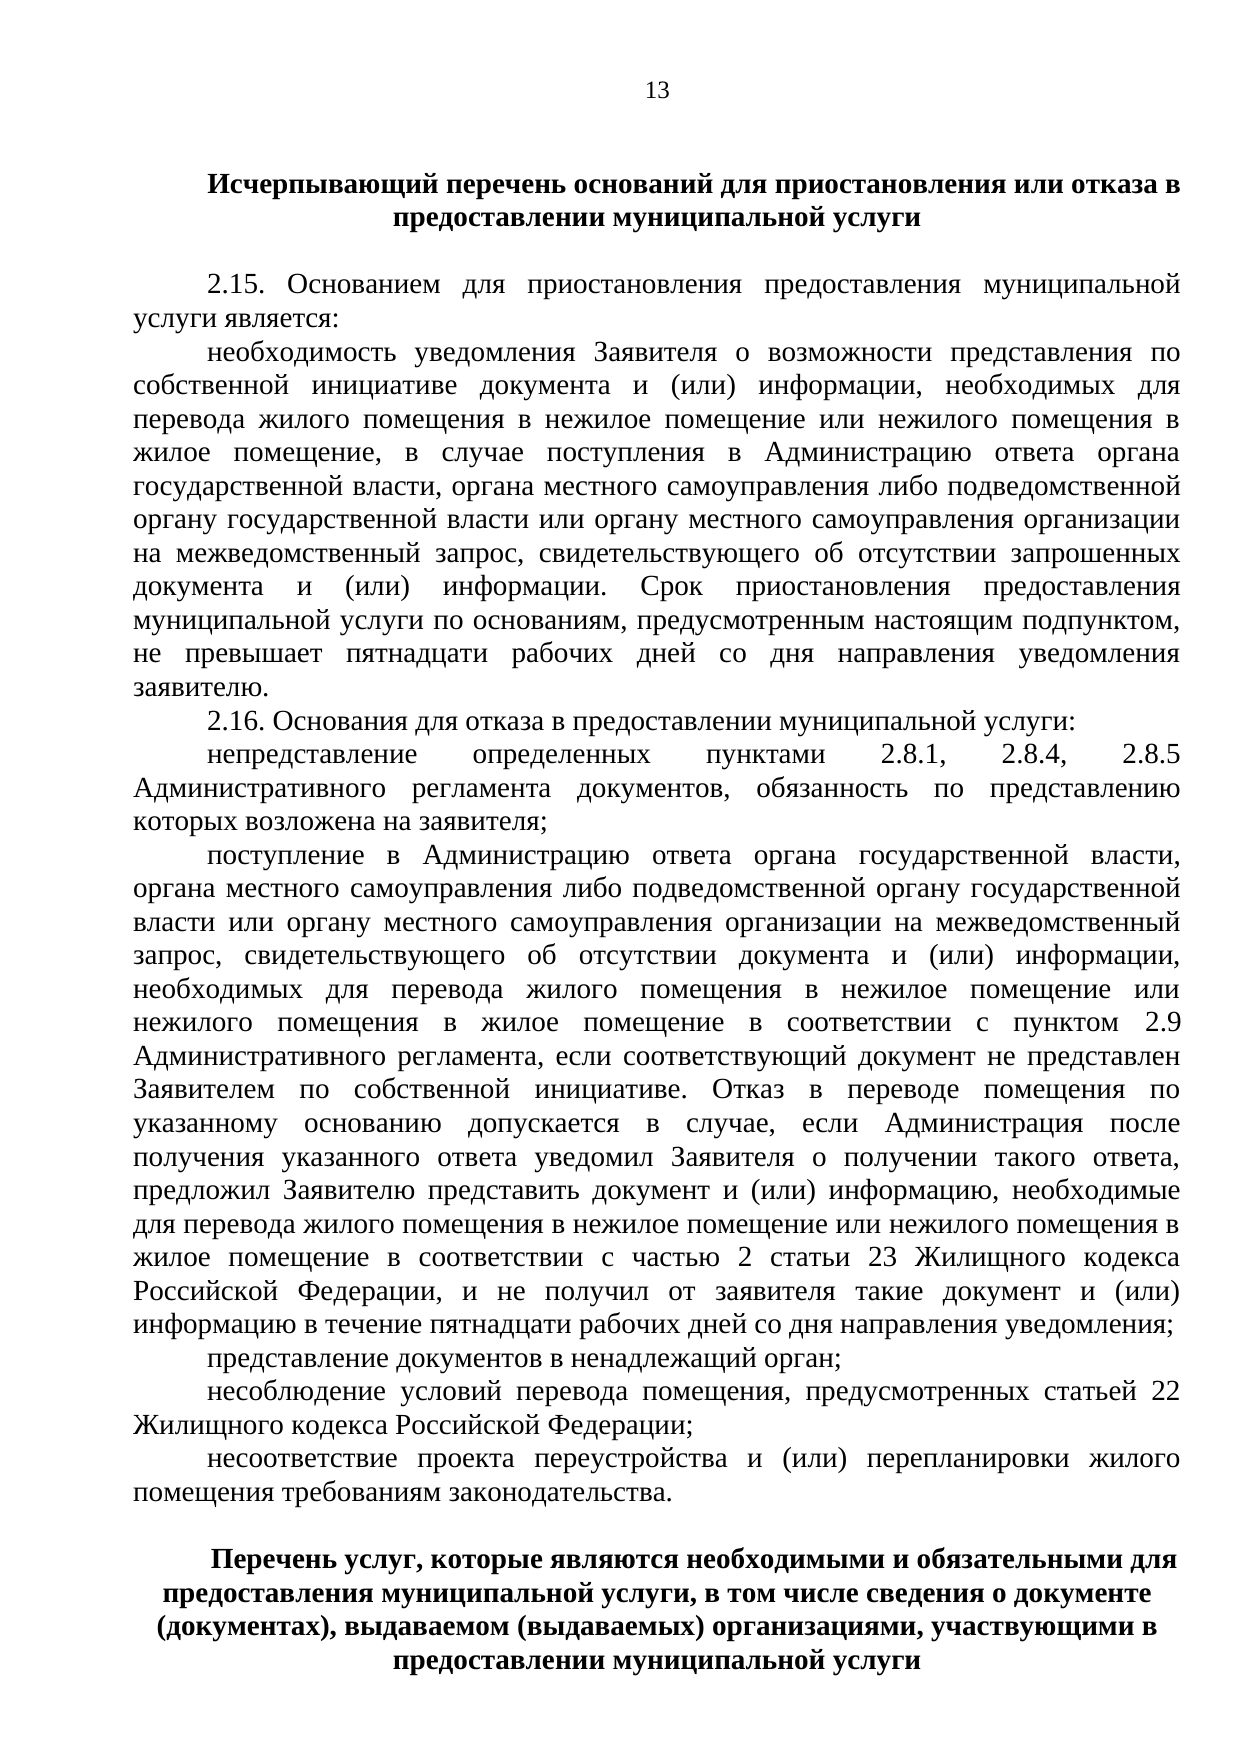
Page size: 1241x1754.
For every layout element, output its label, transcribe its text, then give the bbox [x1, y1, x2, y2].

text 2.16. Основания для отказа в предоставлении муниципальной услуги: [133, 703, 1181, 736]
text несоответствие проекта переустройства и (или) перепланировки жилого помещения требованиям законодательства. [133, 1441, 1181, 1508]
text 2.15. Основанием для приостановления предоставления муниципальной услуги является: [133, 267, 1181, 334]
text необходимость уведомления Заявителя о возможности представления по собственной инициативе документа и (или) информации, необходимых для перевода жилого помещения в нежилое помещение или нежилого помещения в жилое помещение, в случае поступления в Администрацию ответа органа государственной власти, органа местного самоуправления либо подведомственной органу государственной власти или органу местного самоуправления организации на межведомственный запрос, свидетельствующего об отсутствии запрошенных документа и (или) информации. Срок приостановления предоставления муниципальной услуги по основаниям, предусмотренным настоящим подпунктом, не превышает пятнадцати рабочих дней со дня направления уведомления заявителю. [133, 334, 1181, 703]
text Перечень услуг, которые являются необходимыми и обязательными для предоставления муниципальной услуги, в том числе сведения о документе (документах), выдаваемом (выдаваемых) организациями, участвующими в предоставлении муниципальной услуги [133, 1541, 1181, 1675]
text Исчерпывающий перечень оснований для приостановления или отказа в предоставлении муниципальной услуги [133, 166, 1181, 233]
text непредставление определенных пунктами 2.8.1, 2.8.4, 2.8.5 Административного регламента документов, обязанность по представлению которых возложена на заявителя; [133, 736, 1181, 837]
text несоблюдение условий перевода помещения, предусмотренных статьей 22 Жилищного кодекса Российской Федерации; [133, 1373, 1181, 1441]
text представление документов в ненадлежащий орган; [133, 1340, 1181, 1373]
text поступление в Администрацию ответа органа государственной власти, органа местного самоуправления либо подведомственной органу государственной власти или органу местного самоуправления организации на межведомственный запрос, свидетельствующего об отсутствии документа и (или) информации, необходимых для перевода жилого помещения в нежилое помещение или нежилого помещения в жилое помещение в соответствии с пунктом 2.9 Административного регламента, если соответствующий документ не представлен Заявителем по собственной инициативе. Отказ в переводе помещения по указанному основанию допускается в случае, если Администрация после получения указанного ответа уведомил Заявителя о получении такого ответа, предложил Заявителю представить документ и (или) информацию, необходимые для перевода жилого помещения в нежилое помещение или нежилого помещения в жилое помещение в соответствии с частью 2 статьи 23 Жилищного кодекса Российской Федерации, и не получил от заявителя такие документ и (или) информацию в течение пятнадцати рабочих дней со дня направления уведомления; [133, 837, 1181, 1340]
